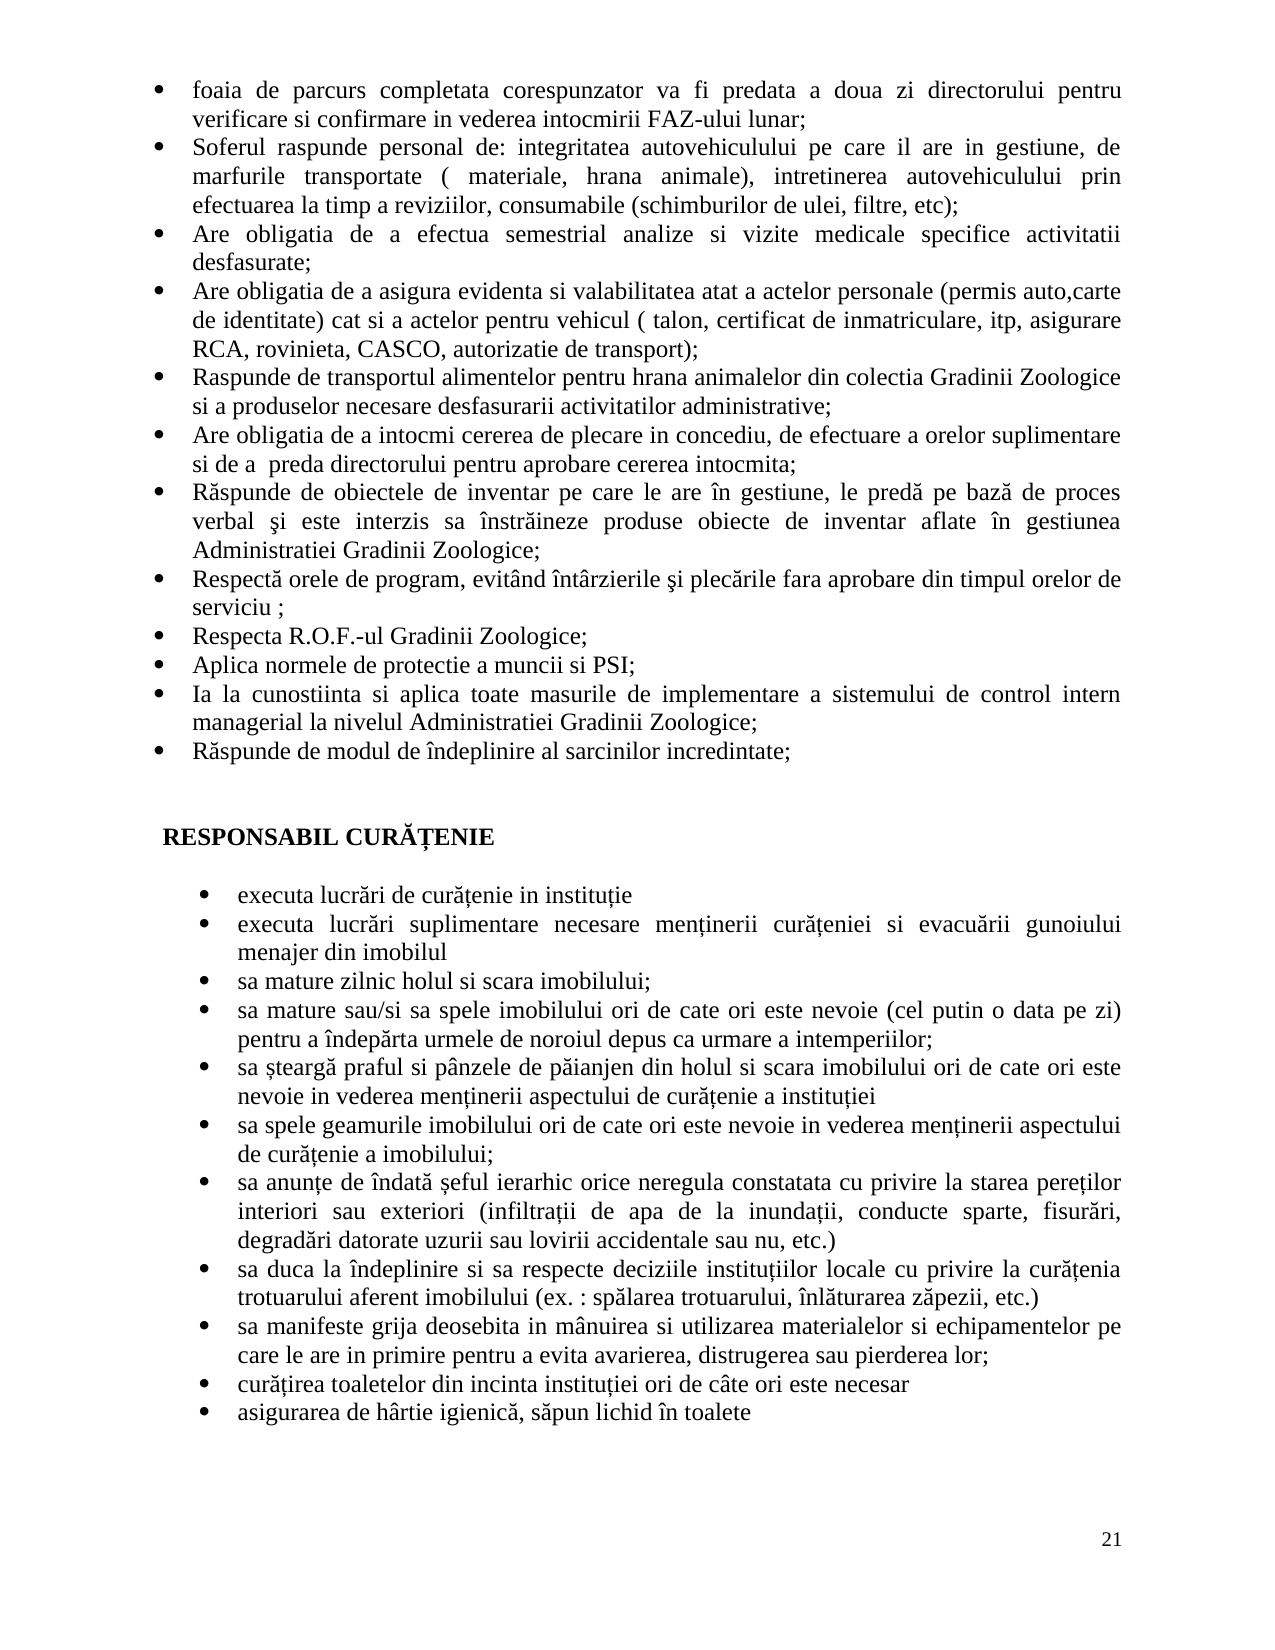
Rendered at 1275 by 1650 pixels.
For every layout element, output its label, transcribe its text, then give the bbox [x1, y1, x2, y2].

list Raspunde de transportul alimentelor pentru hrana animalelor din colectia Gradinii Zoologice si a produselor necesare desfasurarii activitatilor administrative; [154, 362, 1122, 420]
list executa lucrări de curățenie in instituție [200, 880, 1122, 909]
list foaia de parcurs completata corespunzator va fi predata a doua zi directorului pentru verificare si confirmare in vederea intocmirii FAZ-ului lunar; [154, 75, 1122, 132]
list Ia la cunostiinta si aplica toate masurile de implementare a sistemului de control intern managerial la nivelul Administratiei Gradinii Zoologice; [154, 679, 1122, 736]
list Respecta R.O.F.-ul Gradinii Zoologice; [154, 621, 1122, 650]
list sa mature zilnic holul si scara imobilului; [200, 966, 1122, 995]
list Are obligatia de a intocmi cererea de plecare in concediu, de efectuare a orelor suplimentare si de a preda directorului pentru aprobare cererea intocmita; [154, 420, 1122, 477]
list sa șteargă praful si pânzele de păianjen din holul si scara imobilului ori de cate ori este nevoie in vederea menținerii aspectului de curățenie a instituției [200, 1052, 1122, 1110]
list curățirea toaletelor din incinta instituției ori de câte ori este necesar [200, 1369, 1122, 1397]
list Aplica normele de protectie a muncii si PSI; [154, 650, 1122, 679]
list asigurarea de hârtie igienică, săpun lichid în toalete [200, 1397, 1122, 1426]
list executa lucrări suplimentare necesare menținerii curățeniei si evacuării gunoiului menajer din imobilul [200, 909, 1122, 966]
list Are obligatia de a asigura evidenta si valabilitatea atat a actelor personale (permis auto,carte de identitate) cat si a actelor pentru vehicul ( talon, certificat de inmatriculare, itp, asigurare RCA, rovinieta, CASCO, autorizatie de transport); [154, 276, 1122, 362]
list Răspunde de modul de îndeplinire al sarcinilor incredintate; [154, 736, 1122, 765]
list sa manifeste grija deosebita in mânuirea si utilizarea materialelor si echipamentelor pe care le are in primire pentru a evita avarierea, distrugerea sau pierderea lor; [200, 1311, 1122, 1369]
list sa spele geamurile imobilului ori de cate ori este nevoie in vederea menținerii aspectului de curățenie a imobilului; [200, 1110, 1122, 1167]
list sa duca la îndeplinire si sa respecte deciziile instituțiilor locale cu privire la curățenia trotuarului aferent imobilului (ex. : spălarea trotuarului, înlăturarea zăpezii, etc.) [200, 1254, 1122, 1311]
list Răspunde de obiectele de inventar pe care le are în gestiune, le predă pe bază de proces verbal şi este interzis sa înstrăineze produse obiecte de inventar aflate în gestiunea Administratiei Gradinii Zoologice; [154, 477, 1122, 564]
list sa anunțe de îndată șeful ierarhic orice neregula constatata cu privire la starea pereților interiori sau exteriori (infiltrații de apa de la inundații, conducte sparte, fisurări, degradări datorate uzurii sau lovirii accidentale sau nu, etc.) [200, 1167, 1122, 1254]
list Are obligatia de a efectua semestrial analize si vizite medicale specifice activitatii desfasurate; [154, 219, 1122, 276]
list Respectă orele de program, evitând întârzierile şi plecările fara aprobare din timpul orelor de serviciu ; [154, 564, 1122, 621]
text RESPONSABIL CURĂȚENIE [162, 822, 1122, 851]
list Soferul raspunde personal de: integritatea autovehiculului pe care il are in gestiune, de marfurile transportate ( materiale, hrana animale), intretinerea autovehiculului prin efectuarea la timp a reviziilor, consumabile (schimburilor de ulei, filtre, etc); [154, 132, 1122, 219]
list sa mature sau/si sa spele imobilului ori de cate ori este nevoie (cel putin o data pe zi) pentru a îndepărta urmele de noroiul depus ca urmare a intemperiilor; [200, 995, 1122, 1052]
